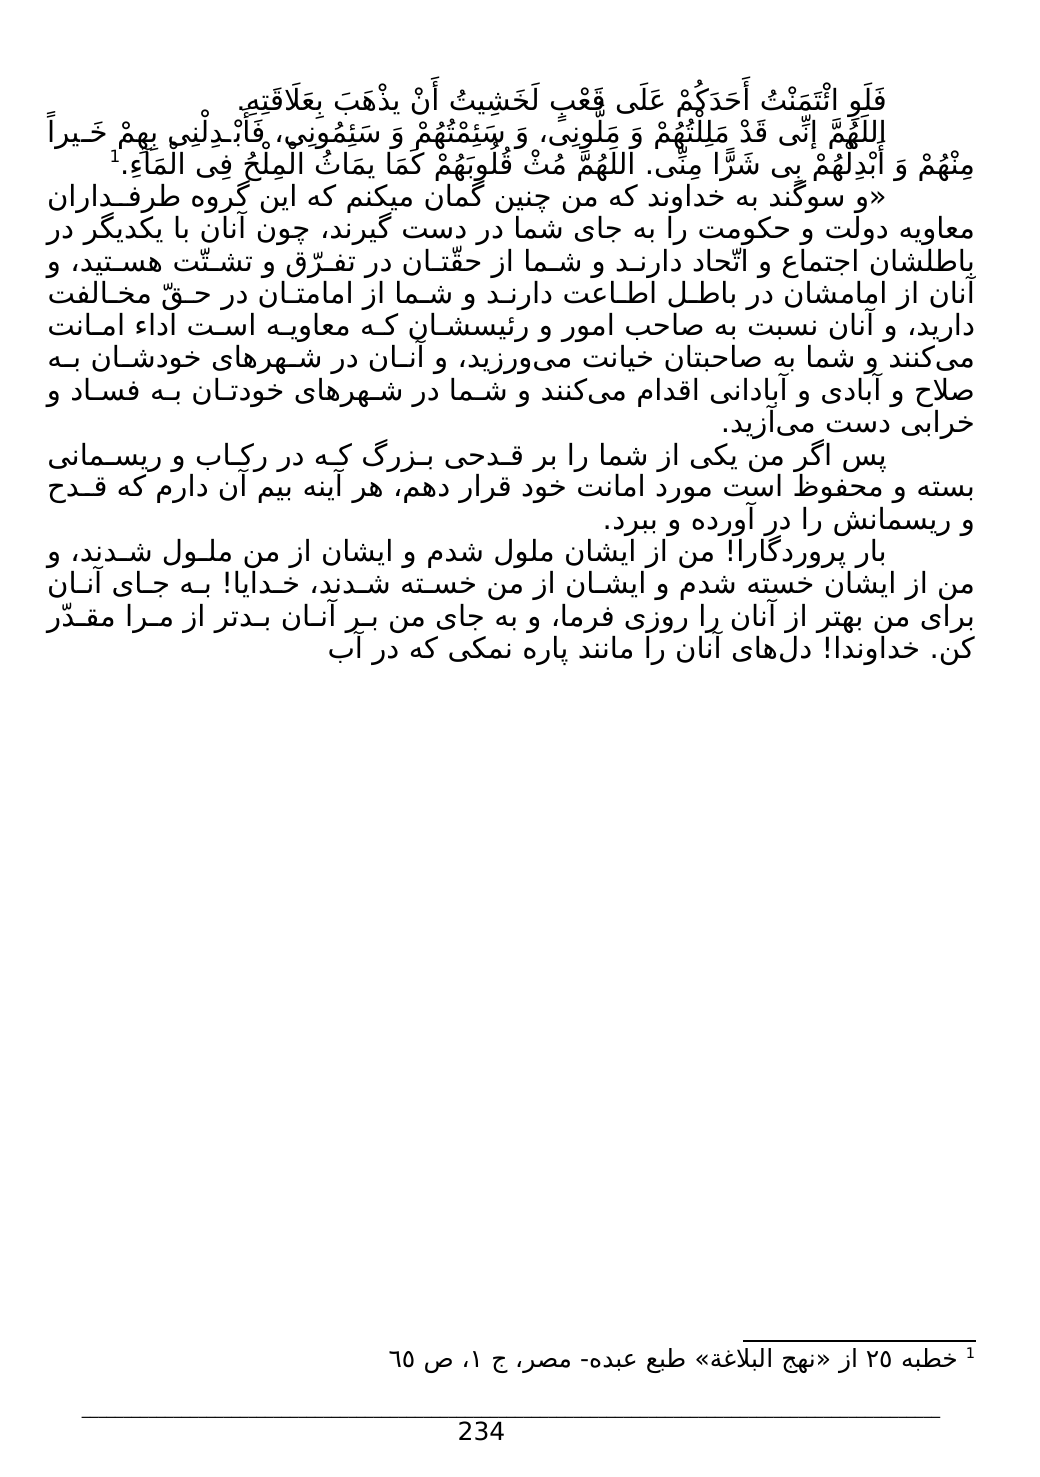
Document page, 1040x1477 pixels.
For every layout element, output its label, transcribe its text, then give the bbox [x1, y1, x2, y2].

text بار پروردگارا! من از ایشان ملول شدم و ایشان از من ملول شدند، و من از ایشان خسته شدم و ایشان از من خسته شدند، خدایا! به جاى آنان براى من بهتر از آنان را روزى فرما، و به جاى من بر آنان بدتر از مرا مقدّر كن. خداوندا! دل‌هاى آنان را مانند پاره نمكى كه در آب‌ [47, 536, 975, 665]
text پس اگر من یكى از شما را بر قدحى بزرگ كه در ركاب و ریسمانى بسته و محفوظ است مورد امانت خود قرار دهم، هر آینه بیم آن دارم كه قدح و ریسمانش را در آورده و ببرد. [47, 439, 975, 536]
text اللَهُمَّ إنِّى قَدْ مَلِلْتُهُمْ وَ مَلُّونِى، وَ سَئِمْتُهُمْ وَ سَئِمُونِى، فَأَبْدِلْنِى بِهِمْ خَیراً مِنْهُمْ وَ أَبْدِلْهُمْ بِى شَرًّا مِنِّى. اللَهُمَّ مُثْ قُلُوبَهُمْ كَمَا یمَاثُ الْمِلْحُ فِى الْمَآءِ. [47, 117, 975, 181]
text «و سوگند به خداوند كه من چنین گمان میكنم كه این گروه طرفداران معاویه دولت و حكومت را به جاى شما در دست گیرند، چون آنان با یكدیگر در باطلشان اجتماع و اتّحاد دارند و شما از حقّتان در تفرّق و تشتّت هستید، و آنان از امامشان در باطل اطاعت دارند و شما از امامتان در حقّ مخالفت دارید، و آنان نسبت به صاحب امور و رئیسشان كه معاویه است اداء امانت مى‌كنند و شما به صاحبتان خیانت مى‌ورزید، و آنان در شهرهاى خودشان به صلاح و آبادى و آبادانى اقدام مى‌كنند و شما در شهرهاى خودتان به فساد و خرابى دست مى‌آزید. [47, 181, 975, 439]
text فَلَوِ ائْتَمَنْتُ أَحَدَكُمْ عَلَى قَعْبٍ لَخَشِیتُ أَنْ یذْهَبَ بِعَلَاقَتِهِ. [47, 84, 975, 117]
